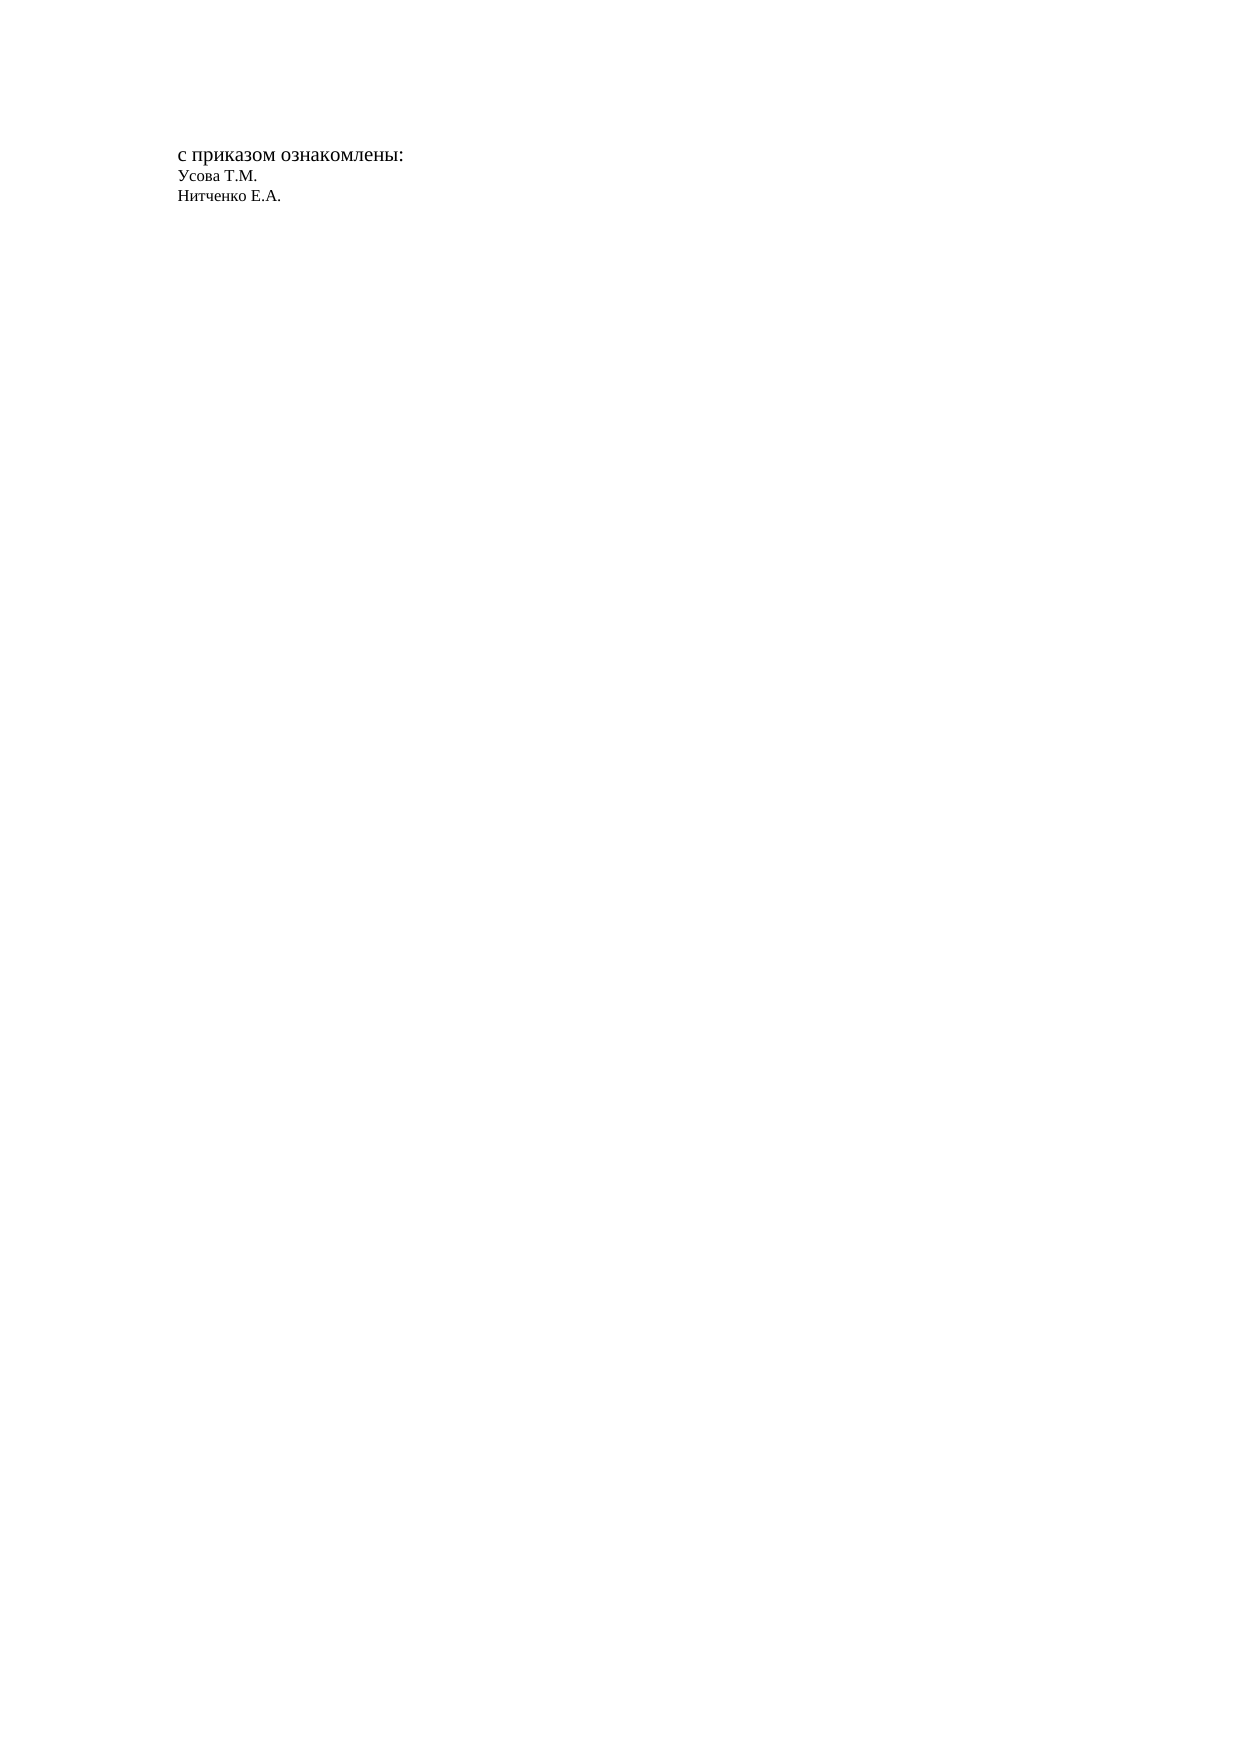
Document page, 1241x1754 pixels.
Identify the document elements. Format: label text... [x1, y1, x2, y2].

title Нитченко Е.А. [177, 185, 1167, 204]
text с приказом ознакомлены: [177, 142, 1167, 166]
title Усова Т.М. [177, 166, 1167, 185]
